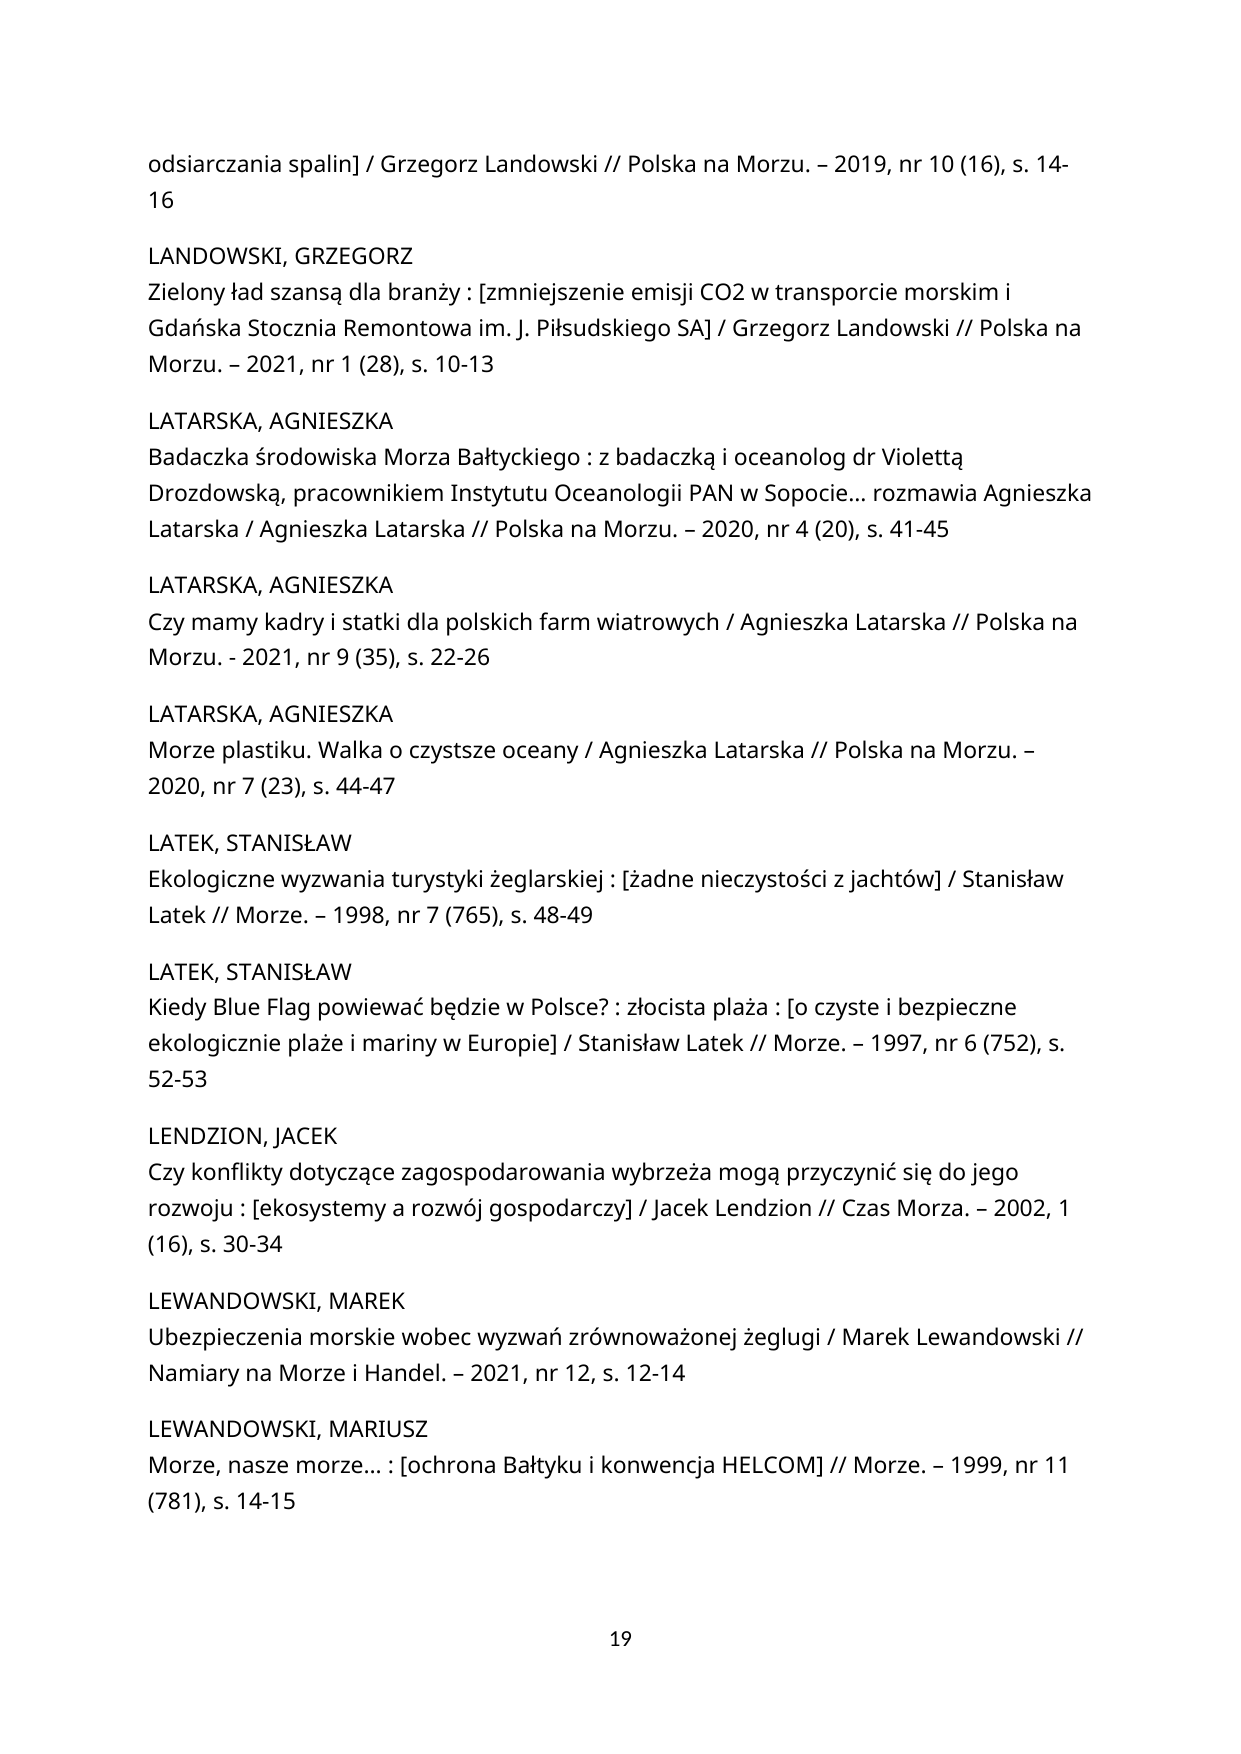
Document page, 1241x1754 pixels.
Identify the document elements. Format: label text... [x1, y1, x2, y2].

text LANDOWSKI, GRZEGORZ Zielony ład szansą dla branży : [zmniejszenie emisji CO2 w transporcie morskim i Gdańska Stocznia Remontowa im. J. Piłsudskiego SA] / Grzegorz Landowski // Polska na Morzu. – 2021, nr 1 (28), s. 10-13 [148, 240, 1093, 379]
text LATARSKA, AGNIESZKA Morze plastiku. Walka o czystsze oceany / Agnieszka Latarska // Polska na Morzu. – 2020, nr 7 (23), s. 44-47 [148, 698, 1093, 801]
text LEWANDOWSKI, MARIUSZ Morze, nasze morze… : [ochrona Bałtyku i konwencja HELCOM] // Morze. – 1999, nr 11 (781), s. 14-15 [148, 1413, 1093, 1516]
text LEWANDOWSKI, MAREK Ubezpieczenia morskie wobec wyzwań zrównoważonej żeglugi / Marek Lewandowski // Namiary na Morze i Handel. – 2021, nr 12, s. 12-14 [148, 1284, 1093, 1388]
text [148, 148, 1093, 215]
text LATEK, STANISŁAW Kiedy Blue Flag powiewać będzie w Polsce? : złocista plaża : [o czyste i bezpieczne ekologicznie plaże i mariny w Europie] / Stanisław Latek // Morze. – 1997, nr 6 (752), s. 52-53 [148, 955, 1093, 1094]
text LENDZION, JACEK Czy konflikty dotyczące zagospodarowania wybrzeża mogą przyczynić się do jego rozwoju : [ekosystemy a rozwój gospodarczy] / Jacek Lendzion // Czas Morza. – 2002, 1 (16), s. 30-34 [148, 1120, 1093, 1259]
text LATARSKA, AGNIESZKA Czy mamy kadry i statki dla polskich farm wiatrowych / Agnieszka Latarska // Polska na Morzu. - 2021, nr 9 (35), s. 22-26 [148, 569, 1093, 673]
text LATARSKA, AGNIESZKA Badaczka środowiska Morza Bałtyckiego : z badaczką i oceanolog dr Violettą Drozdowską, pracownikiem Instytutu Oceanologii PAN w Sopocie… rozmawia Agnieszka Latarska / Agnieszka Latarska // Polska na Morzu. – 2020, nr 4 (20), s. 41-45 [148, 405, 1093, 544]
text LATEK, STANISŁAW Ekologiczne wyzwania turystyki żeglarskiej : [żadne nieczystości z jachtów] / Stanisław Latek // Morze. – 1998, nr 7 (765), s. 48-49 [148, 827, 1093, 930]
